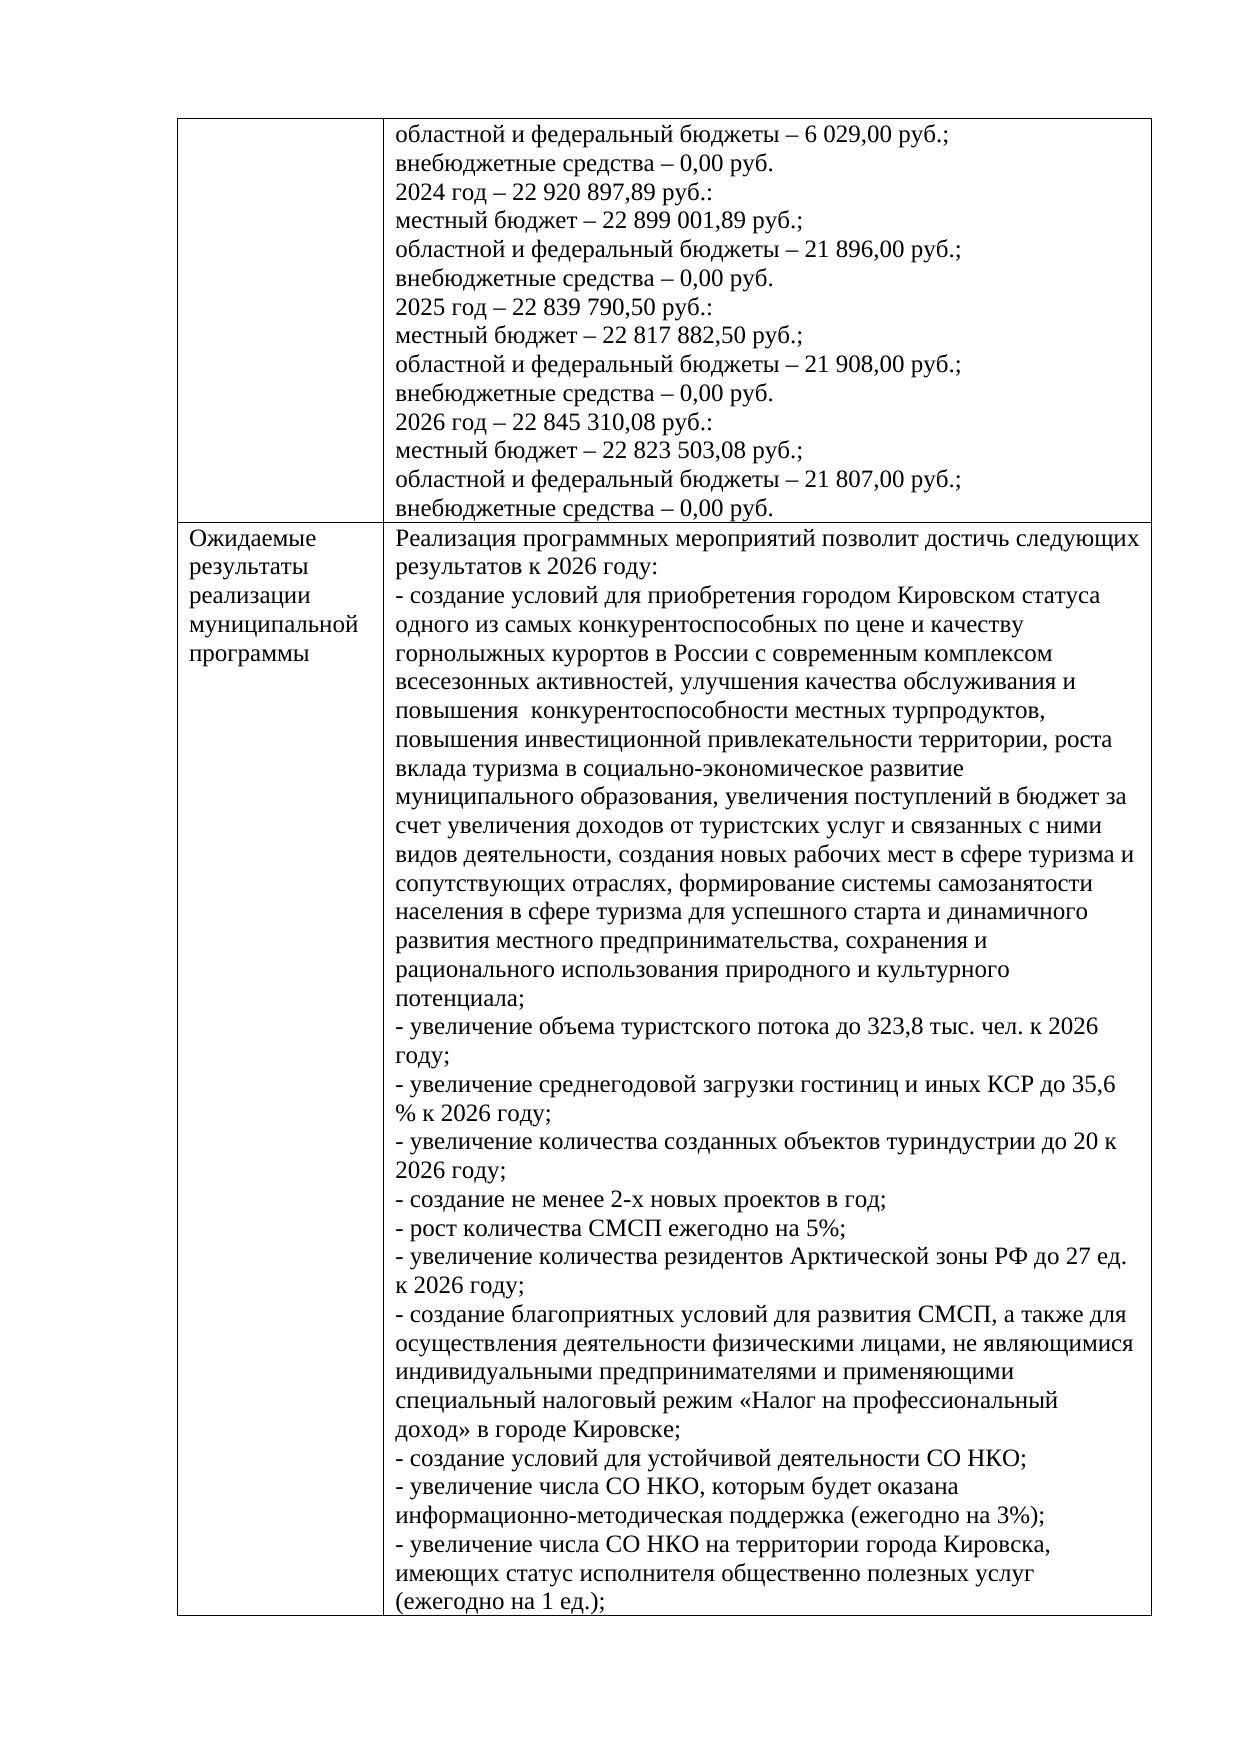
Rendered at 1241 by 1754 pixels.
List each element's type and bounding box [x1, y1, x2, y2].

table_cell [384, 523, 1151, 1615]
table_cell [178, 119, 383, 522]
table_cell [384, 119, 1151, 522]
table_cell [178, 523, 383, 1615]
